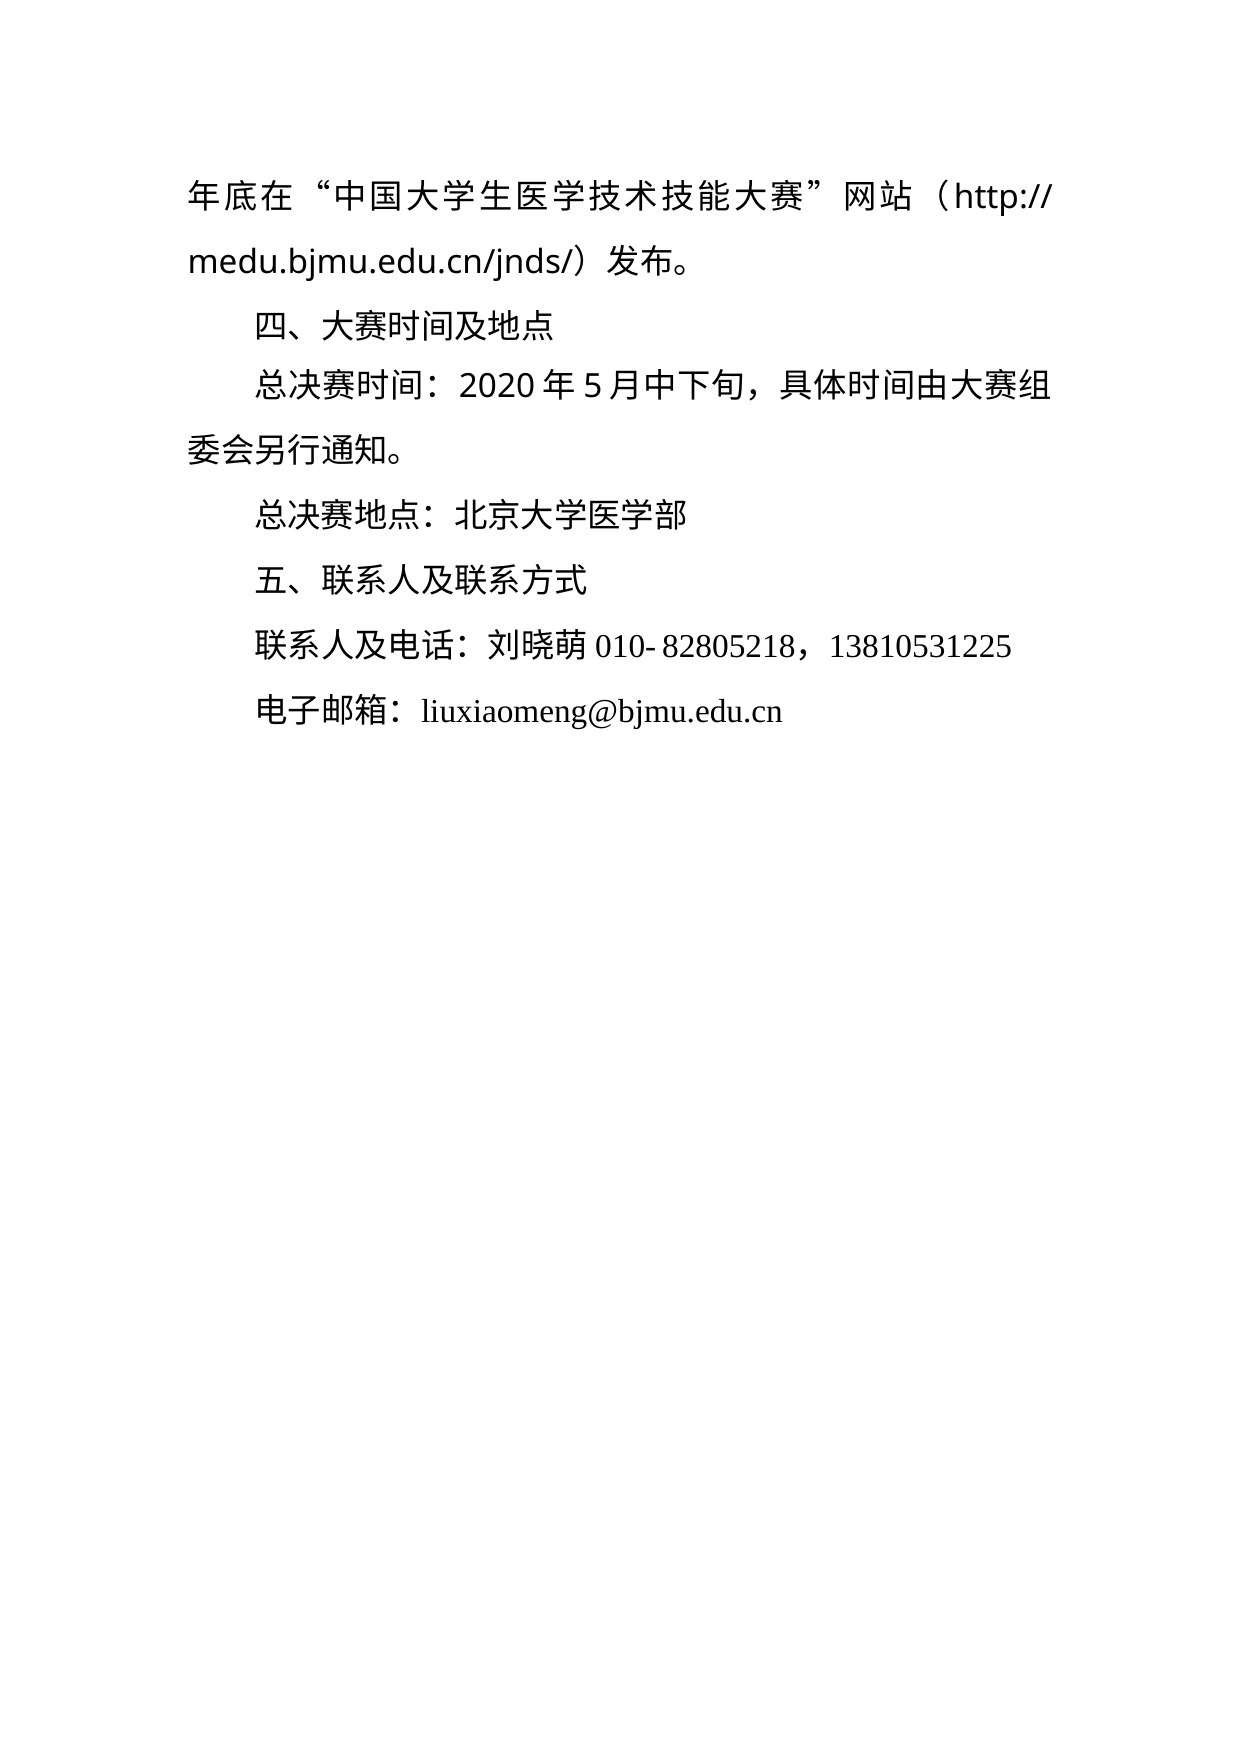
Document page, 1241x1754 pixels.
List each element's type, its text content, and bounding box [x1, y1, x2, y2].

text 五、联系人及联系方式 [187, 545, 1053, 610]
text 总决赛时间：2020年5月中下旬，具体时间由大赛组委会另行通知。 [188, 350, 1053, 480]
text 电子邮箱：liuxiaomeng@bjmu.edu.cn [187, 675, 1053, 740]
text 总决赛地点：北京大学医学部 [254, 480, 1053, 545]
text 四、大赛时间及地点 [187, 292, 1053, 350]
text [187, 162, 1053, 292]
text 联系人及电话：刘晓萌 010- 82805218，13810531225 [187, 610, 1053, 675]
